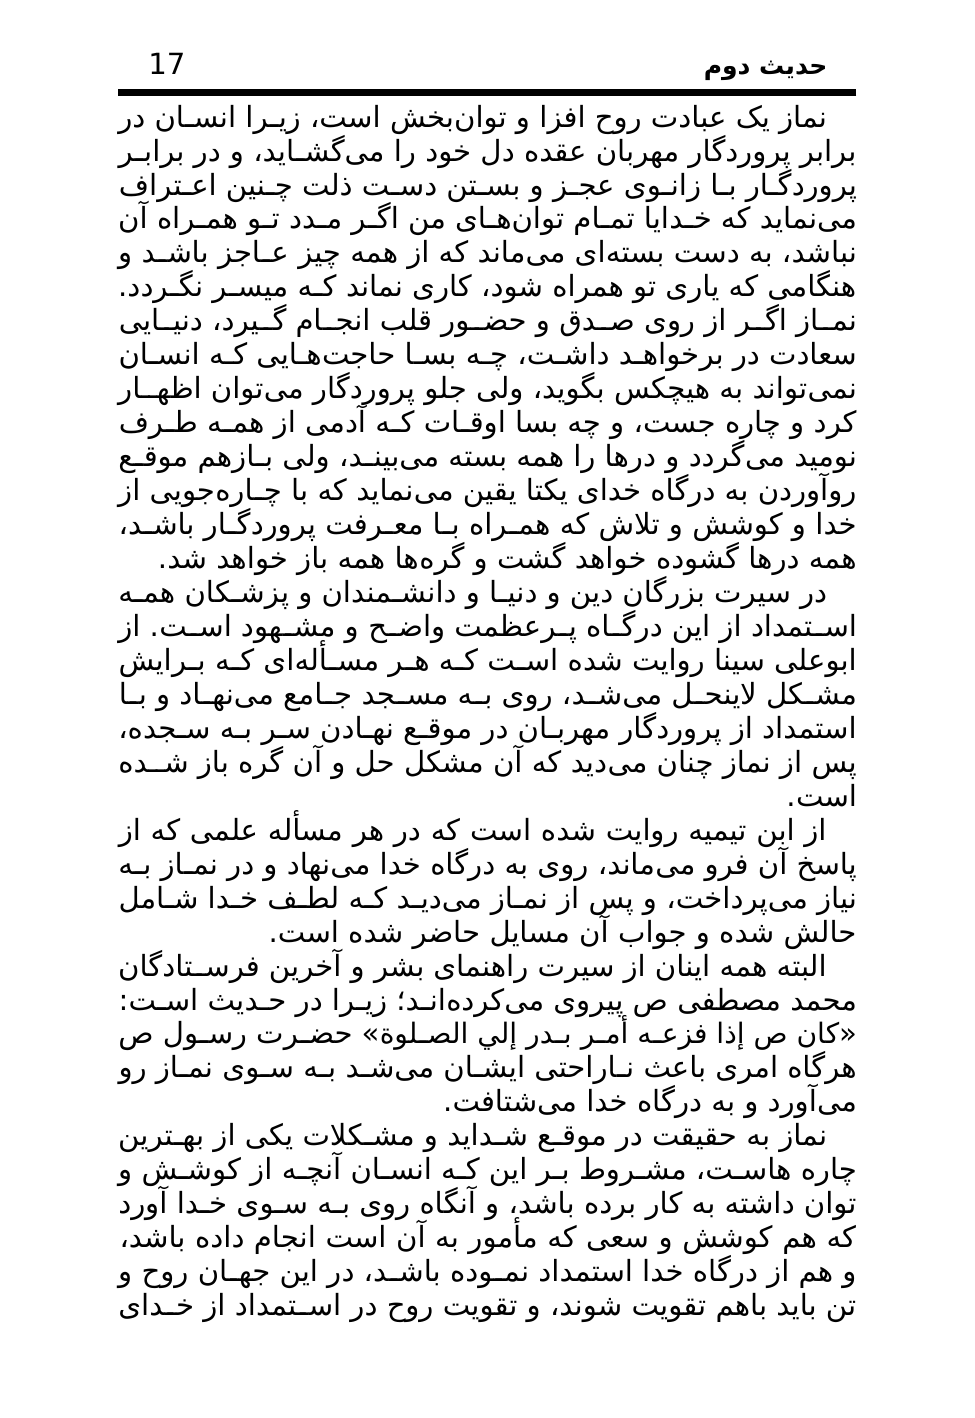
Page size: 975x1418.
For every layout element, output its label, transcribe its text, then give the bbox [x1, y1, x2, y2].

text از ابن تیمیه روایت شده است که در هر مسأله علمی که از پاسخ آن فرو می‌ماند، روی به درگاه خدا می‌نهاد و در نماز به نیاز می‌پرداخت، و پس از نماز می‌دید که لطف خدا شامل حالش شده و جواب آن مسایل حاضر شده است. [118, 813, 857, 949]
text البته همه اینان از سیرت راهنمای بشر و آخرین فرستادگان محمد مصطفی ص پیروی می‌کرده‌اند؛ زیرا در حدیث است: «کان ص إذا فزعه أمر بدر إلي الصلوة» حضرت رسول ص هرگاه امری باعث ناراحتی ایشان می‌شد به سوی نماز رو می‌آورد و به درگاه خدا می‌شتافت. [118, 949, 857, 1119]
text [118, 1119, 857, 1322]
text در سیرت بزرگان دین و دنیا و دانشمندان و پزشکان همه استمداد از این درگاه پرعظمت واضح و مشهود است. از ابوعلی سینا روایت شده است که هر مسأله‌ای که برایش مشکل لاینحل می‌شد، روی به مسجد جامع می‌نهاد و با استمداد از پروردگار مهربان در موقع نهادن سر به سجده، پس از نماز چنان می‌دید که آن مشکل حل و آن گره باز شده است. [118, 575, 857, 813]
text نماز یک عبادت روح افزا و توان‌بخش است، زیرا انسان در برابر پروردگار مهربان عقده دل خود را می‌گشاید، و در برابر پروردگار با زانوی عجز و بستن دست ذلت چنین اعتراف می‌نماید که خدایا تمام توان‌های من اگر مدد تو همراه آن نباشد، به دست بسته‌ای می‌ماند که از همه چیز عاجز باشد و هنگامی که یاری تو همراه شود، کاری نماند که میسر نگردد. نماز اگر از روی صدق و حضور قلب انجام گیرد، دنیایی سعادت در برخواهد داشت، چه بسا حاجت‌هایی که انسان نمی‌تواند به هیچکس بگوید، ولی جلو پروردگار می‌توان اظهار کرد و چاره جست، و چه بسا اوقات که آدمی از همه طرف نومید می‌گردد و درها را همه بسته می‌بیند، ولی بازهم موقع روآوردن به درگاه خدای یکتا یقین می‌نماید که با چاره‌جویی از خدا و کوشش و تلاش که همراه با معرفت پروردگار باشد، همه درها گشوده خواهد گشت و گره‌ها همه باز خواهد شد. [118, 100, 857, 575]
